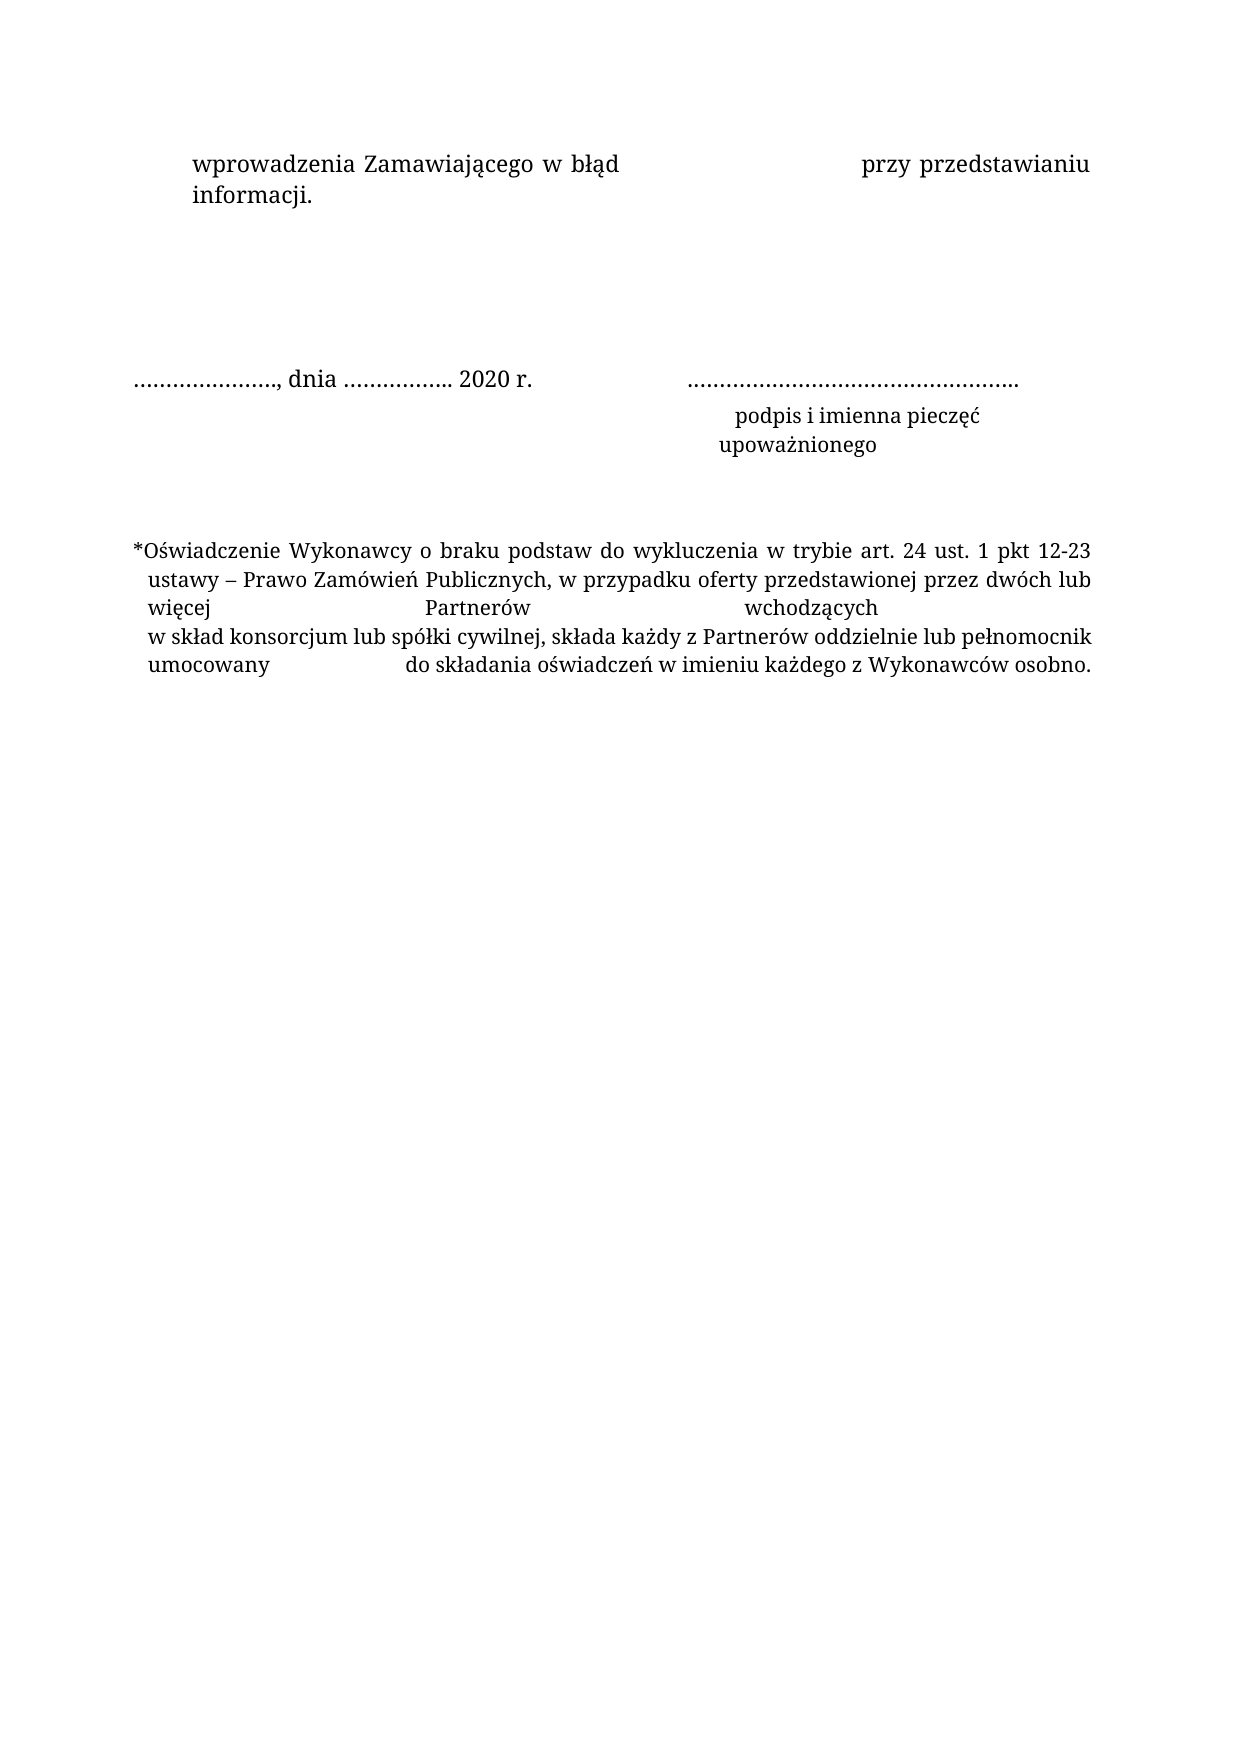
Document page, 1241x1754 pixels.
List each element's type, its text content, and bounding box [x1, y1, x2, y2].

text *Oświadczenie Wykonawcy o braku podstaw do wykluczenia w trybie art. 24 ust. 1 pkt 12-23 ustawy – Prawo Zamówień Publicznych, w przypadku oferty przedstawionej przez dwóch lub więcej Partnerów wchodzących w skład konsorcjum lub spółki cywilnej, składa każdy z Partnerów oddzielnie lub pełnomocnik umocowany do składania oświadczeń w imieniu każdego z Wykonawców osobno. [133, 537, 1093, 679]
text …………………., dnia …………….. 2020 r. .………………………………………….. [133, 363, 1093, 394]
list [148, 148, 1093, 210]
